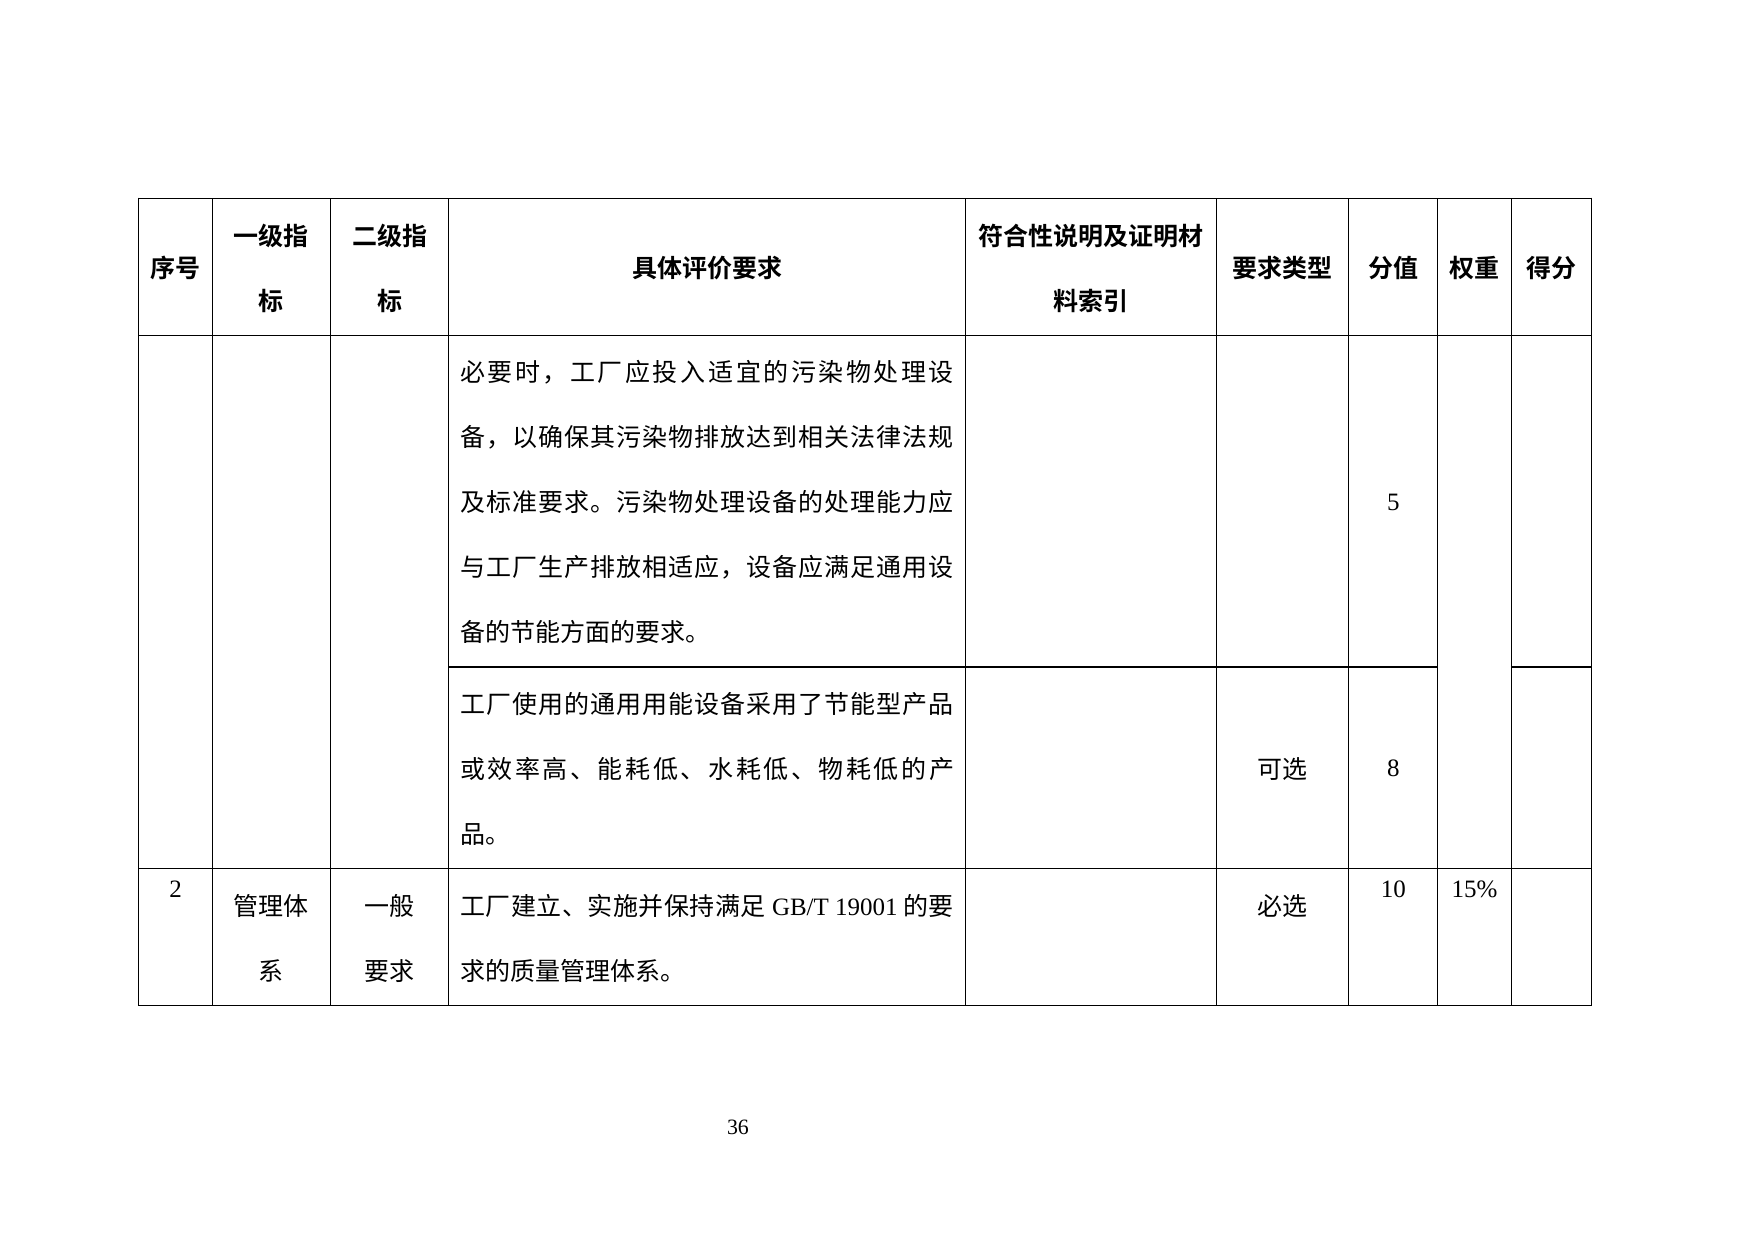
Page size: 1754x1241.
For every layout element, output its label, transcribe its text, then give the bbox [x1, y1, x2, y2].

table_cell 15% [1438, 869, 1511, 1005]
table_cell 8 [1349, 668, 1437, 868]
table_header 具体评价要求 [449, 199, 965, 334]
table_cell 工厂使用的通用用能设备采用了节能型产品或效率高、能耗低、水耗低、物耗低的产品。 [449, 668, 965, 868]
table_cell 可选 [1217, 668, 1348, 868]
table_cell 2 [139, 869, 212, 1005]
table_header 分值 [1349, 199, 1437, 334]
table_cell [966, 336, 1216, 666]
table_header 权重 [1438, 199, 1511, 334]
table_cell [1512, 869, 1591, 1005]
table_cell 工厂建立、实施并保持满足GB/T 19001的要求的质量管理体系。 [449, 869, 965, 1005]
table_cell [966, 869, 1216, 1005]
table_header 序号 [139, 199, 212, 334]
table_cell [1512, 668, 1591, 868]
table_cell [966, 668, 1216, 868]
table_header 符合性说明及证明材料索引 [966, 199, 1216, 334]
table_header 要求类型 [1217, 199, 1348, 334]
table_cell 必选 [1217, 869, 1348, 1005]
table_cell 10 [1349, 869, 1437, 1005]
table_cell 必要时，工厂应投入适宜的污染物处理设备，以确保其污染物排放达到相关法律法规及标准要求。污染物处理设备的处理能力应与工厂生产排放相适应，设备应满足通用设备的节能方面的要求。 [449, 336, 965, 666]
table_cell 一般 要求 [331, 869, 448, 1005]
table_cell 管理体系 [213, 869, 330, 1005]
table_header 二级指标 [331, 199, 448, 334]
table_header 得分 [1512, 199, 1591, 334]
table_cell 5 [1349, 336, 1437, 666]
table_cell [1512, 336, 1591, 666]
table_header 一级指标 [213, 199, 330, 334]
